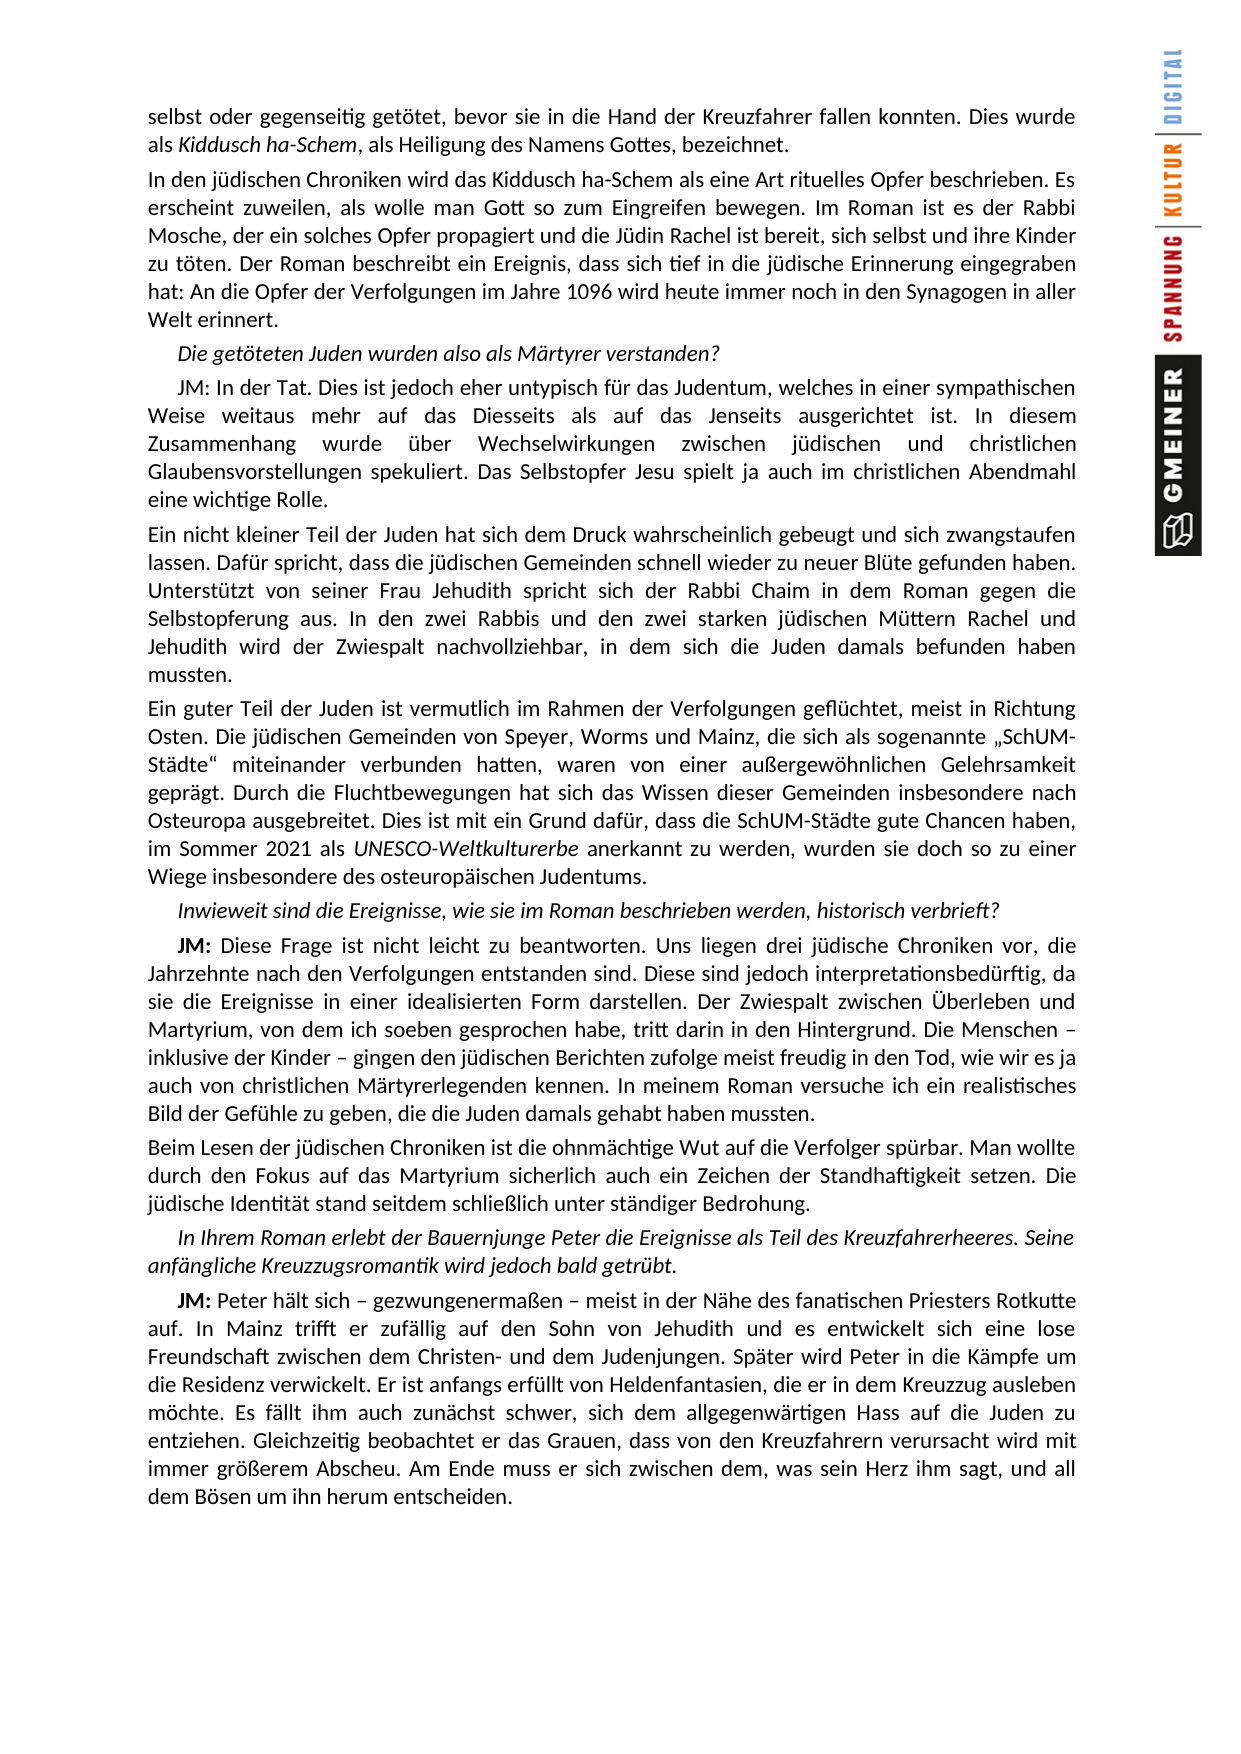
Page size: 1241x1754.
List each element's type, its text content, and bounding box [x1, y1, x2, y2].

text Ein nicht kleiner Teil der Juden hat sich dem Druck wahrscheinlich gebeugt und sich zwangstaufen lassen. Dafür spricht, dass die jüdischen Gemeinden schnell wieder zu neuer Blüte gefunden haben. Unterstützt von seiner Frau Jehudith spricht sich der Rabbi Chaim in dem Roman gegen die Selbstopferung aus. In den zwei Rabbis und den zwei starken jüdischen Müttern Rachel und Jehudith wird der Zwiespalt nachvollziehbar, in dem sich die Juden damals befunden haben mussten. [148, 520, 1078, 688]
text JM: In der Tat. Dies ist jedoch eher untypisch für das Judentum, welches in einer sympathischen Weise weitaus mehr auf das Diesseits als auf das Jenseits ausgerichtet ist. In diesem Zusammenhang wurde über Wechselwirkungen zwischen jüdischen und christlichen Glaubensvorstellungen spekuliert. Das Selbstopfer Jesu spielt ja auch im christlichen Abendmahl eine wichtige Rolle. [148, 373, 1078, 513]
text Inwieweit sind die Ereignisse, wie sie im Roman beschrieben werden, historisch verbrieft? [148, 897, 1078, 924]
text Die getöteten Juden wurden also als Märtyrer verstanden? [148, 339, 1078, 367]
text JM: Diese Frage ist nicht leicht zu beantworten. Uns liegen drei jüdische Chroniken vor, die Jahrzehnte nach den Verfolgungen entstanden sind. Diese sind jedoch interpretationsbedürftig, da sie die Ereignisse in einer idealisierten Form darstellen. Der Zwiespalt zwischen Überleben und Martyrium, von dem ich soeben gesprochen habe, tritt darin in den Hintergrund. Die Menschen – inklusive der Kinder – gingen den jüdischen Berichten zufolge meist freudig in den Tod, wie wir es ja auch von christlichen Märtyrerlegenden kennen. In meinem Roman versuche ich ein realistisches Bild der Gefühle zu geben, die die Juden damals gehabt haben mussten. [148, 931, 1078, 1127]
text In Ihrem Roman erlebt der Bauernjunge Peter die Ereignisse als Teil des Kreuzfahrerheeres. Seine anfängliche Kreuzzugsromantik wird jedoch bald getrübt. [148, 1223, 1078, 1279]
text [148, 102, 1078, 158]
text In den jüdischen Chroniken wird das Kiddusch ha-Schem als eine Art rituelles Opfer beschrieben. Es erscheint zuweilen, als wolle man Gott so zum Eingreifen bewegen. Im Roman ist es der Rabbi Mosche, der ein solches Opfer propagiert und die Jüdin Rachel ist bereit, sich selbst und ihre Kinder zu töten. Der Roman beschreibt ein Ereignis, dass sich tief in die jüdische Erinnerung eingegraben hat: An die Opfer der Verfolgungen im Jahre 1096 wird heute immer noch in den Synagogen in aller Welt erinnert. [148, 165, 1078, 333]
text JM: Peter hält sich – gezwungenermaßen – meist in der Nähe des fanatischen Priesters Rotkutte auf. In Mainz trifft er zufällig auf den Sohn von Jehudith und es entwickelt sich eine lose Freundschaft zwischen dem Christen- und dem Judenjungen. Später wird Peter in die Kämpfe um die Residenz verwickelt. Er ist anfangs erfüllt von Heldenfantasien, die er in dem Kreuzzug ausleben möchte. Es fällt ihm auch zunächst schwer, sich dem allgegenwärtigen Hass auf die Juden zu entziehen. Gleichzeitig beobachtet er das Grauen, dass von den Kreuzfahrern verursacht wird mit immer größerem Abscheu. Am Ende muss er sich zwischen dem, was sein Herz ihm sagt, und all dem Bösen um ihn herum entscheiden. [148, 1286, 1078, 1510]
text Beim Lesen der jüdischen Chroniken ist die ohnmächtige Wut auf die Verfolger spürbar. Man wollte durch den Fokus auf das Martyrium sicherlich auch ein Zeichen der Standhaftigkeit setzen. Die jüdische Identität stand seitdem schließlich unter ständiger Bedrohung. [148, 1133, 1078, 1217]
picture [1154, 50, 1202, 556]
text Ein guter Teil der Juden ist vermutlich im Rahmen der Verfolgungen geflüchtet, meist in Richtung Osten. Die jüdischen Gemeinden von Speyer, Worms und Mainz, die sich als sogenannte „SchUM-Städte“ miteinander verbunden hatten, waren von einer außergewöhnlichen Gelehrsamkeit geprägt. Durch die Fluchtbewegungen hat sich das Wissen dieser Gemeinden insbesondere nach Osteuropa ausgebreitet. Dies ist mit ein Grund dafür, dass die SchUM-Städte gute Chancen haben, im Sommer 2021 als UNESCO-Weltkulturerbe anerkannt zu werden, wurden sie doch so zu einer Wiege insbesondere des osteuropäischen Judentums. [148, 694, 1078, 890]
